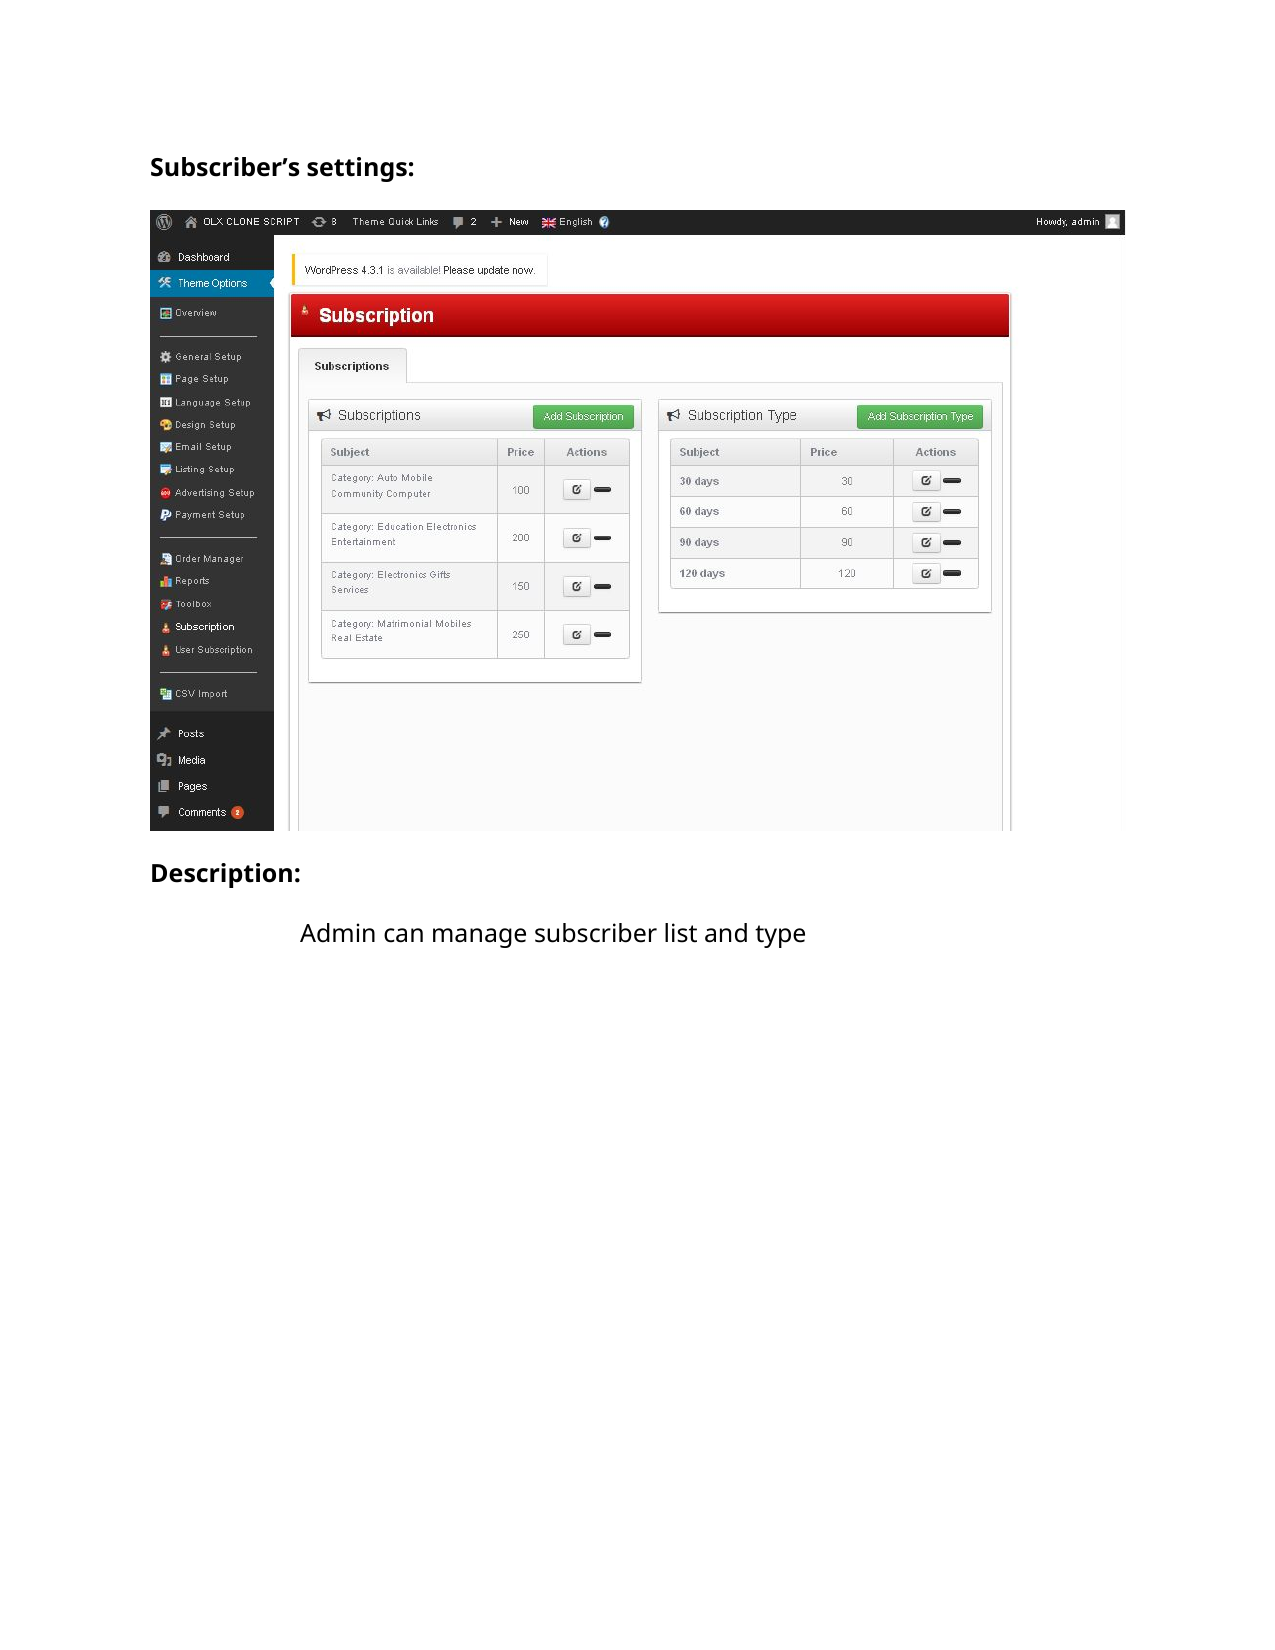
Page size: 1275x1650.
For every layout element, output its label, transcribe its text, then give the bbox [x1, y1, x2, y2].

picture [179, 280, 208, 287]
text Subscriber’s settings: [150, 150, 1125, 184]
picture [150, 210, 1125, 831]
text Admin can manage subscriber list and type [150, 916, 1125, 950]
text Description: [150, 856, 1125, 890]
picture [157, 277, 171, 287]
picture [214, 280, 246, 288]
